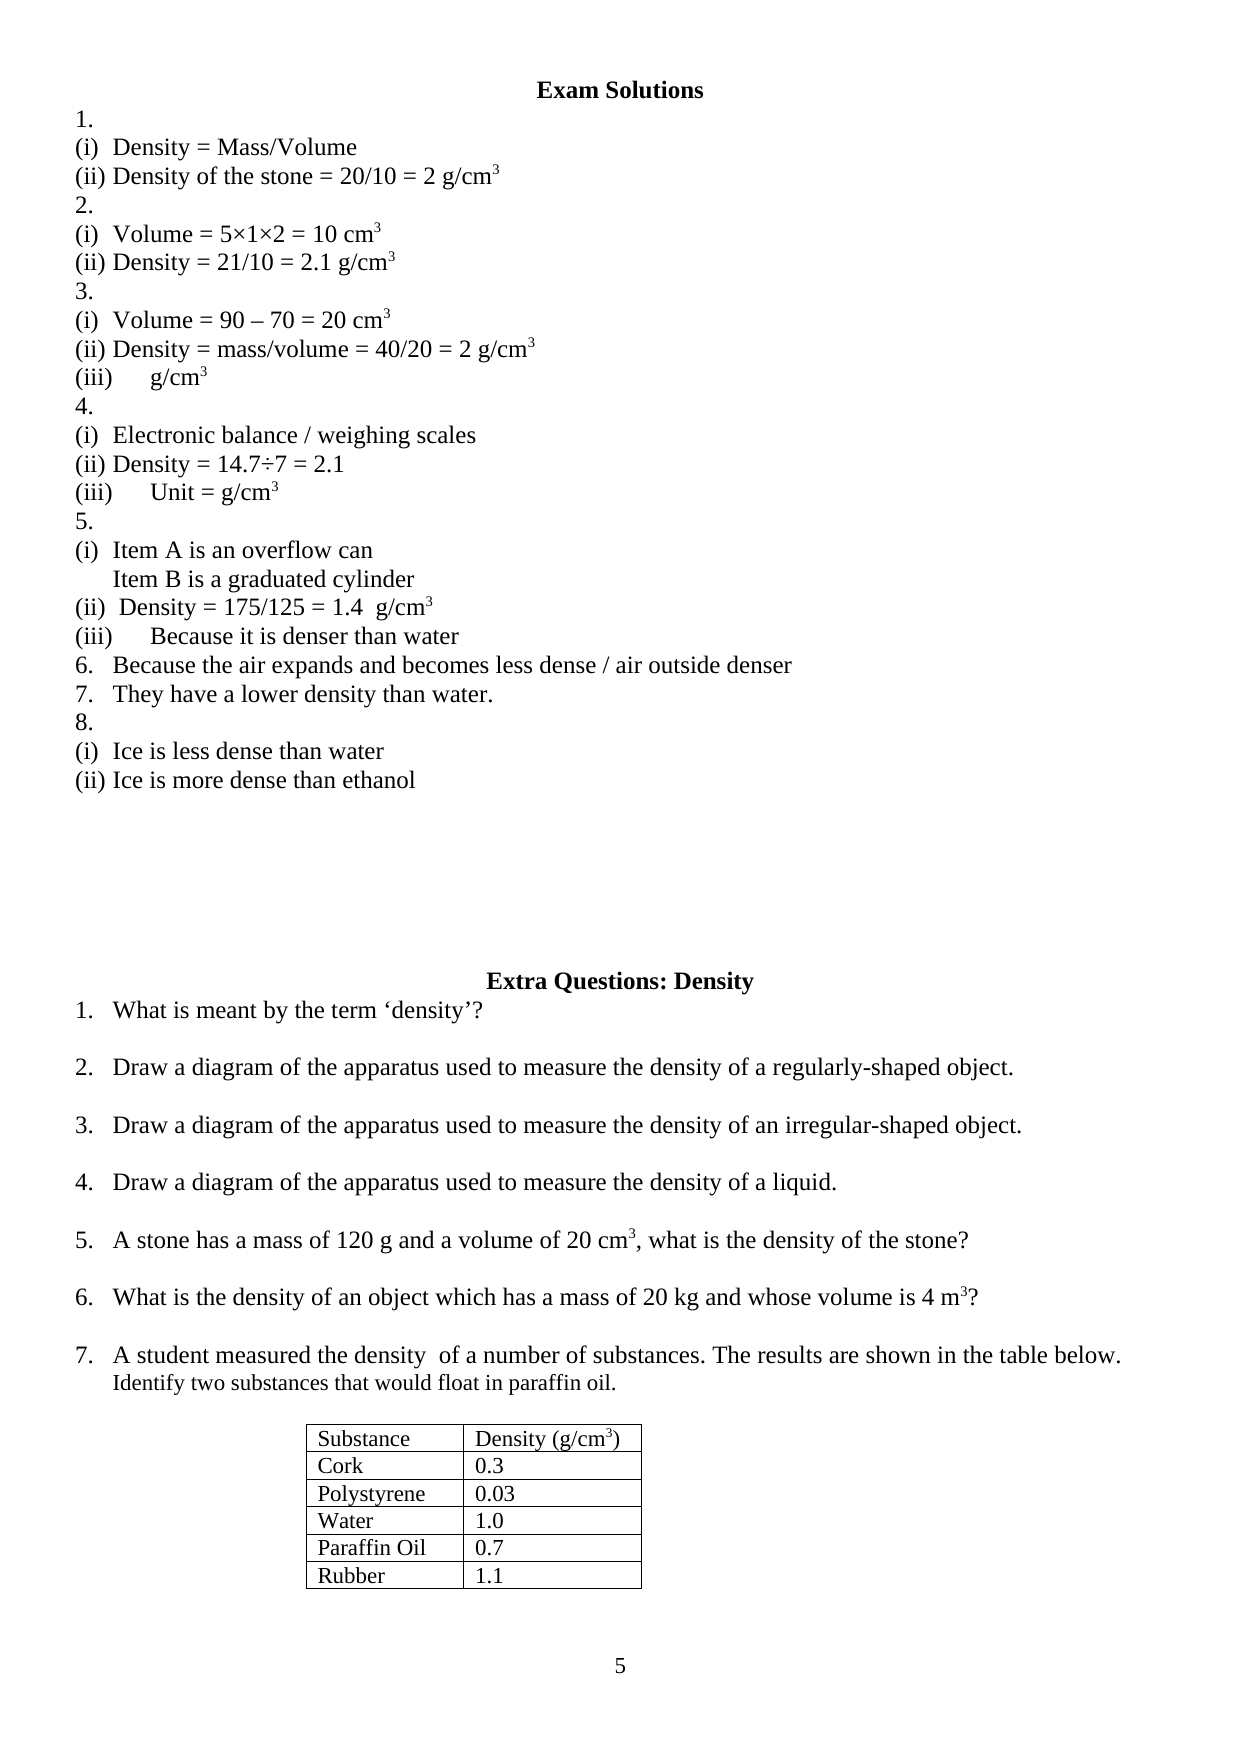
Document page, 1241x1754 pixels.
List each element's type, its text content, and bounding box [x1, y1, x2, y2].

list Density = 21/10 = 2.1 g/cm3 [75, 247, 1165, 276]
list Ice is more dense than ethanol [75, 765, 1165, 794]
list Volume = 90 – 70 = 20 cm3 [75, 305, 1165, 334]
list What is meant by the term ‘density’? [75, 995, 1165, 1024]
list Electronic balance / weighing scales [75, 420, 1165, 449]
list Density = 175/125 = 1.4 g/cm3 [75, 592, 1165, 621]
list Density of the stone = 20/10 = 2 g/cm3 [75, 161, 1165, 190]
table_header Substance [307, 1425, 463, 1451]
table_cell 0.3 [464, 1452, 641, 1479]
table_cell 1.0 [464, 1507, 641, 1533]
list Draw a diagram of the apparatus used to measure the density of a liquid. [75, 1167, 1165, 1196]
list They have a lower density than water. [75, 679, 1165, 707]
list Draw a diagram of the apparatus used to measure the density of a regularly-shaped object. [75, 1052, 1165, 1081]
text Extra Questions: Density [75, 966, 1165, 995]
text Exam Solutions [75, 75, 1165, 104]
list Because it is denser than water [75, 621, 1165, 650]
table_cell Paraffin Oil [307, 1535, 463, 1561]
list Volume = 5×1×2 = 10 cm3 [75, 219, 1165, 247]
table_cell Cork [307, 1452, 463, 1479]
table_cell 0.03 [464, 1480, 641, 1506]
list Unit = g/cm3 [75, 477, 1165, 506]
list Density = mass/volume = 40/20 = 2 g/cm3 [75, 334, 1165, 362]
table_cell Water [307, 1507, 463, 1533]
list Because the air expands and becomes less dense / air outside denser [75, 650, 1165, 679]
list Density = 14.7÷7 = 2.1 [75, 449, 1165, 477]
list Item A is an overflow can [75, 535, 1165, 564]
table_cell Rubber [307, 1562, 463, 1588]
list Density = Mass/Volume [75, 132, 1165, 161]
list A stone has a mass of 120 g and a volume of 20 cm3, what is the density of the stone? [75, 1225, 1165, 1254]
list g/cm3 [75, 362, 1165, 391]
table_cell 1.1 [464, 1562, 641, 1588]
list Ice is less dense than water [75, 736, 1165, 765]
table_header Density (g/cm3) [464, 1425, 641, 1451]
text Item B is a graduated cylinder [112, 564, 1165, 592]
table_cell 0.7 [464, 1535, 641, 1561]
list Draw a diagram of the apparatus used to measure the density of an irregular-shaped object. [75, 1110, 1165, 1139]
list What is the density of an object which has a mass of 20 kg and whose volume is 4 m3? [75, 1282, 1165, 1311]
list A student measured the density of a number of substances. The results are shown in the table below. Identify two substances that would float in paraffin oil. [75, 1340, 1165, 1395]
table_cell Polystyrene [307, 1480, 463, 1506]
